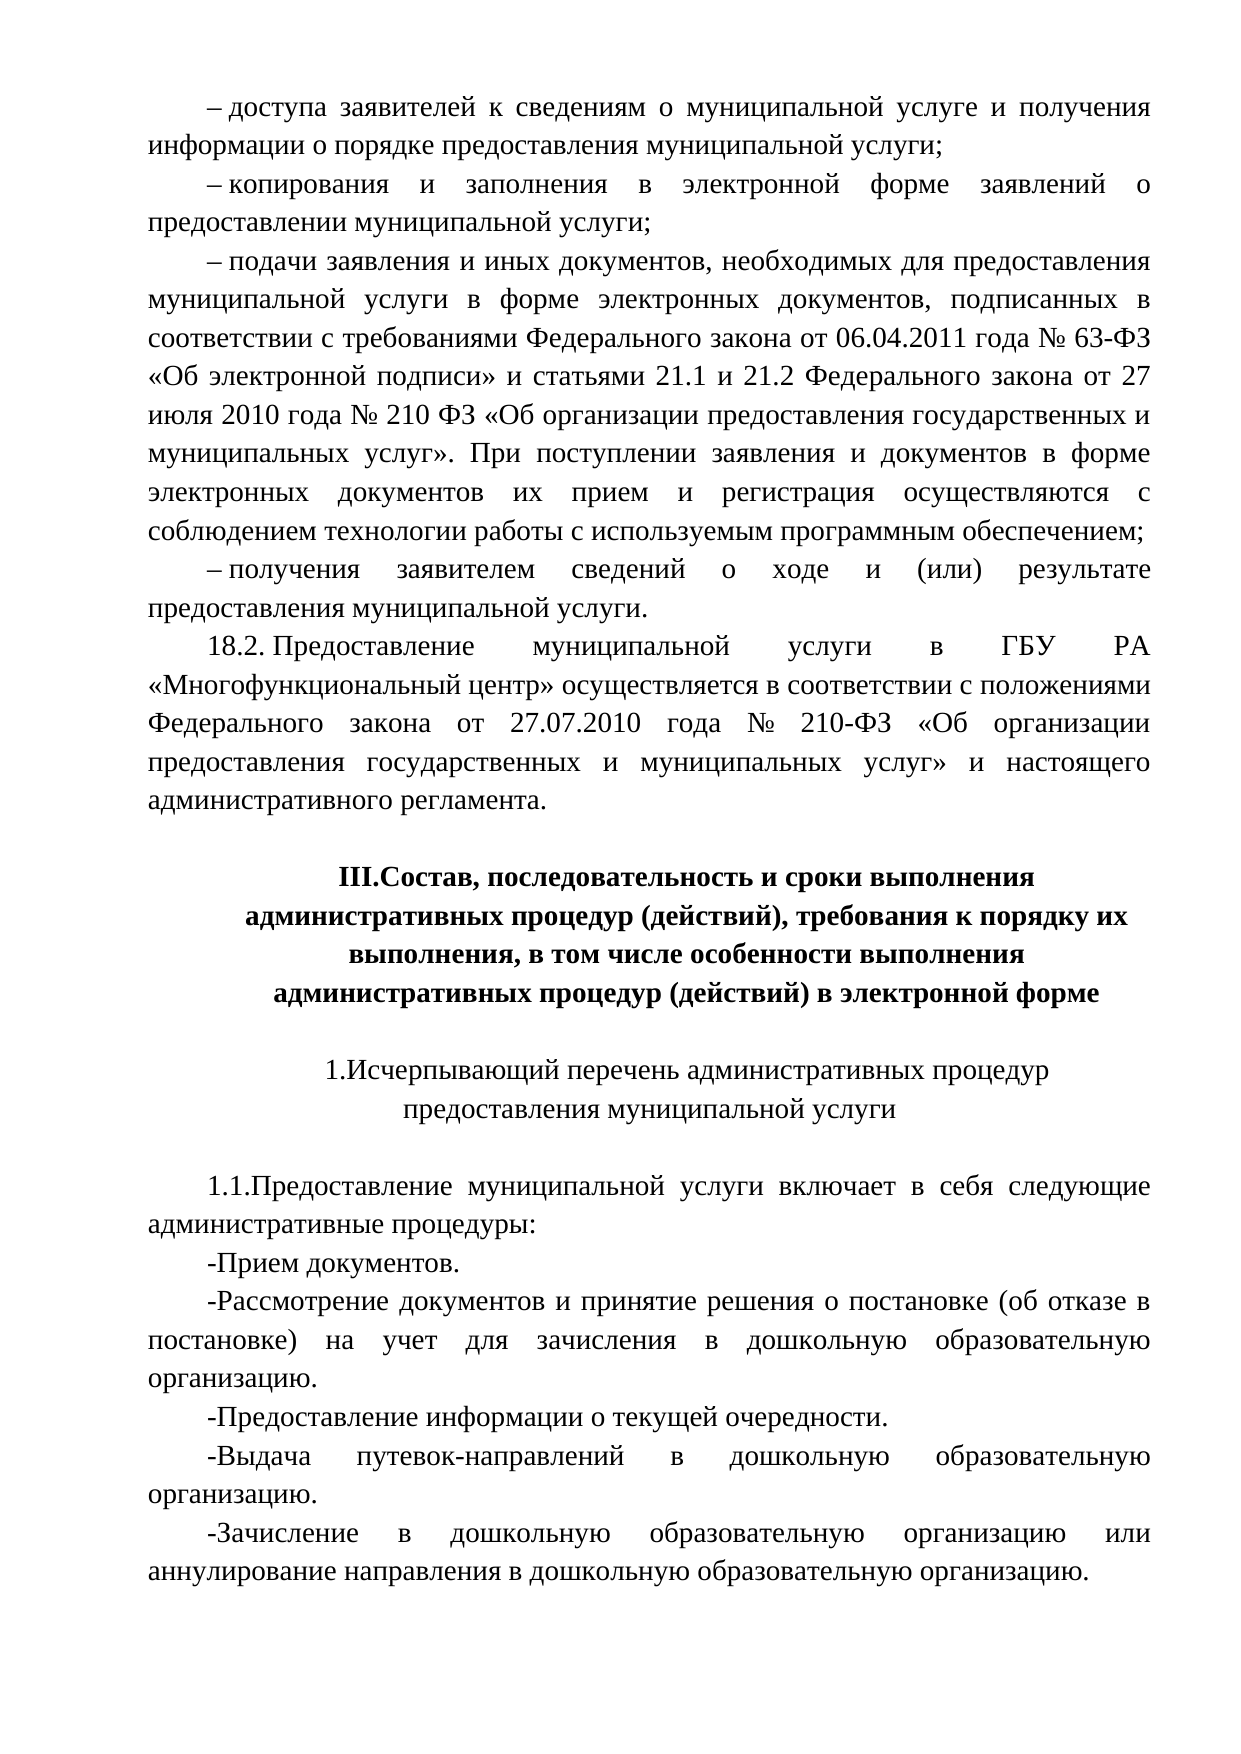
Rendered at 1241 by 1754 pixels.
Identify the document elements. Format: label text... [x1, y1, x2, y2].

text 1.1.Предоставление муниципальной услуги включает в себя следующие административные процедуры: [148, 1168, 1152, 1240]
text – копирования и заполнения в электронной форме заявлений о предоставлении муниципальной услуги; [148, 166, 1152, 238]
text 18.2. Предоставление муниципальной услуги в ГБУ РА «Многофункциональный центр» осуществляется в соответствии с положениями Федерального закона от 27.07.2010 года № 210-ФЗ «Об организации предоставления государственных и муниципальных услуг» и настоящего административного регламента. [148, 628, 1152, 816]
text -Рассмотрение документов и принятие решения о постановке (об отказе в постановке) на учет для зачисления в дошкольную образовательную организацию. [148, 1283, 1152, 1394]
text -Предоставление информации о текущей очередности. [148, 1399, 1152, 1433]
text 1.Исчерпывающий перечень административных процедур предоставления муниципальной услуги [148, 1052, 1152, 1124]
text -Выдача путевок-направлений в дошкольную образовательную организацию. [148, 1438, 1152, 1510]
text – подачи заявления и иных документов, необходимых для предоставления муниципальной услуги в форме электронных документов, подписанных в соответствии с требованиями Федерального закона от 06.04.2011 года № 63-ФЗ «Об электронной подписи» и статьями 21.1 и 21.2 Федерального закона от 27 июля 2010 года № 210 ФЗ «Об организации предоставления государственных и муниципальных услуг». При поступлении заявления и документов в форме электронных документов их прием и регистрация осуществляются с соблюдением технологии работы с используемым программным обеспечением; [148, 243, 1152, 546]
text -Прием документов. [148, 1245, 1152, 1278]
text – доступа заявителей к сведениям о муниципальной услуге и получения информации о порядке предоставления муниципальной услуги; [148, 89, 1152, 161]
text -Зачисление в дошкольную образовательную организацию или аннулирование направления в дошкольную образовательную организацию. [148, 1515, 1152, 1587]
text – получения заявителем сведений о ходе и (или) результате предоставления муниципальной услуги. [148, 551, 1152, 623]
text III.Состав, последовательность и сроки выполнения административных процедур (действий), требования к порядку их выполнения, в том числе особенности выполнения административных процедур (действий) в электронной форме [222, 859, 1152, 1009]
